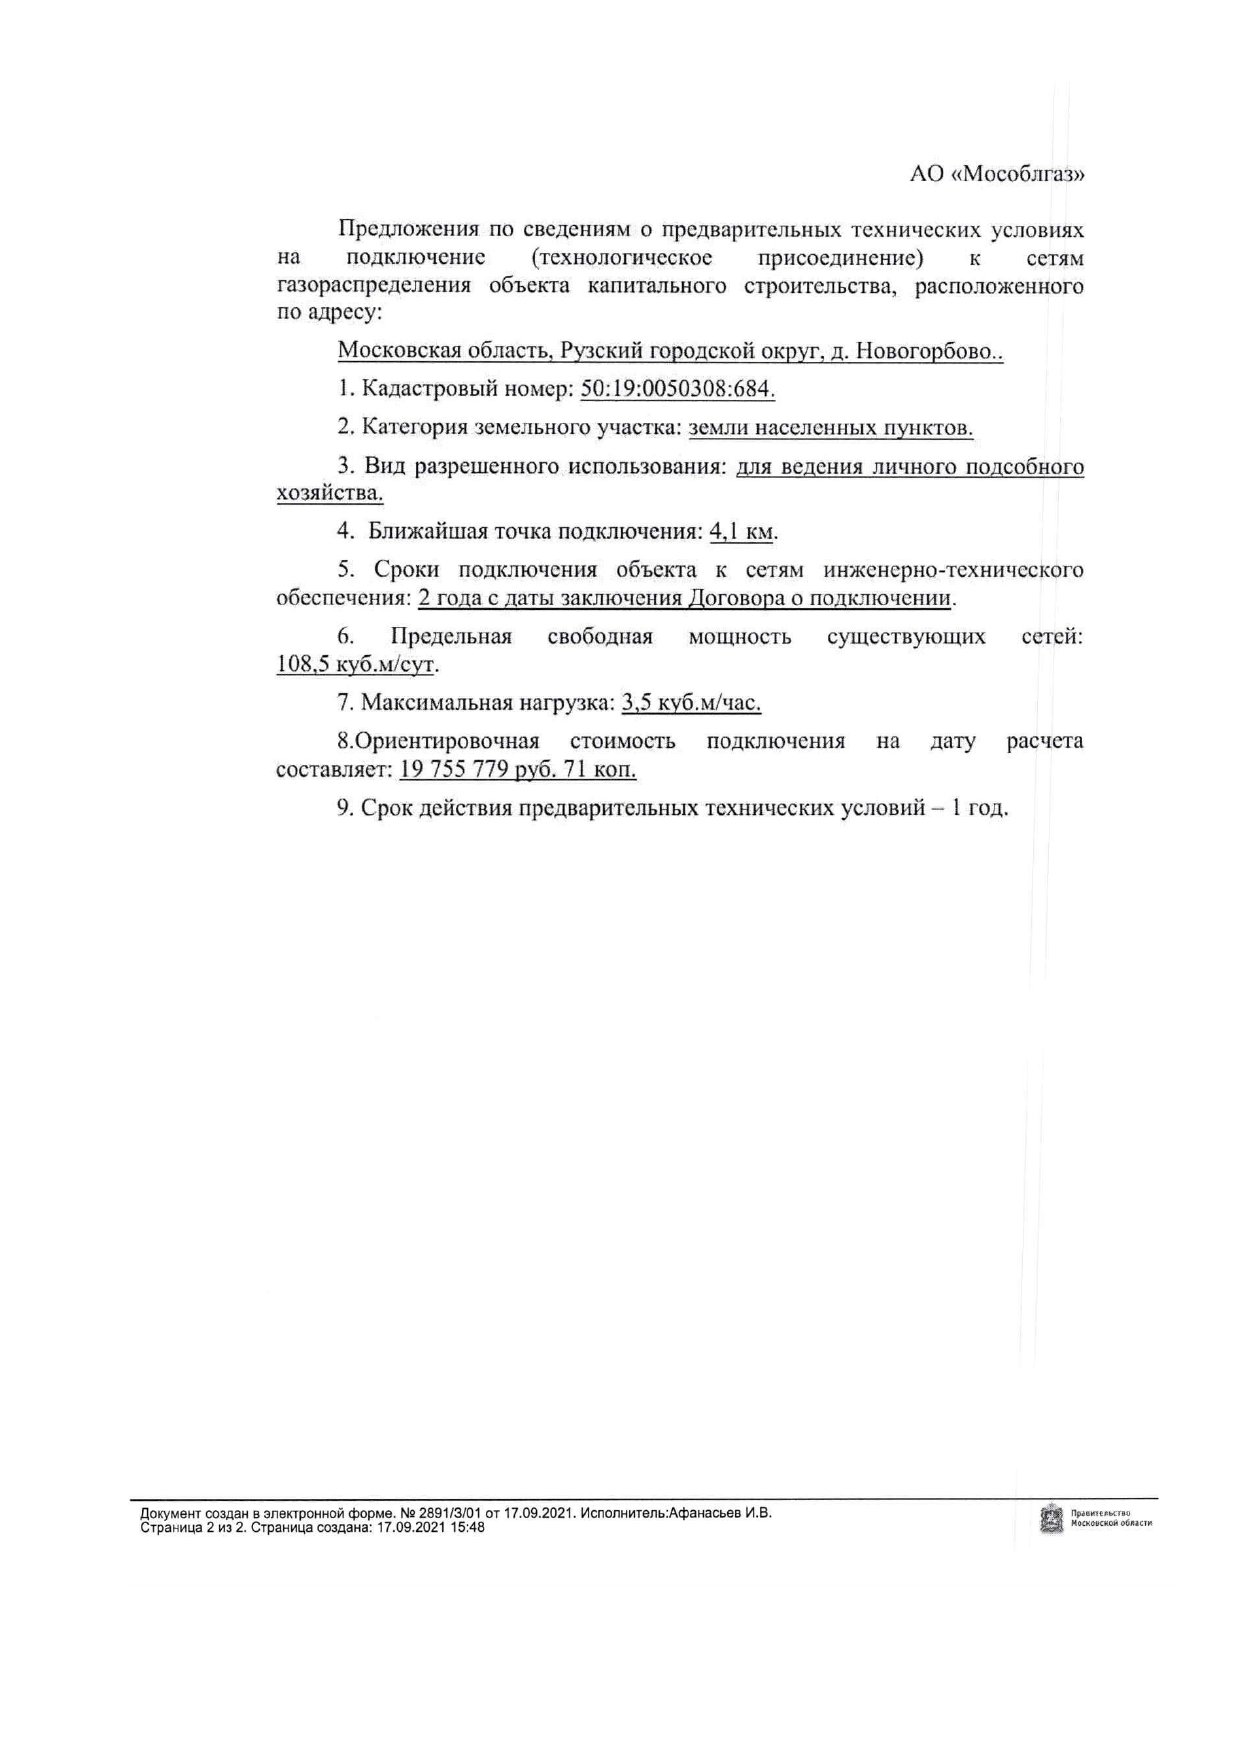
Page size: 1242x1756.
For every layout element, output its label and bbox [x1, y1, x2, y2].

picture [128, 81, 1182, 1586]
